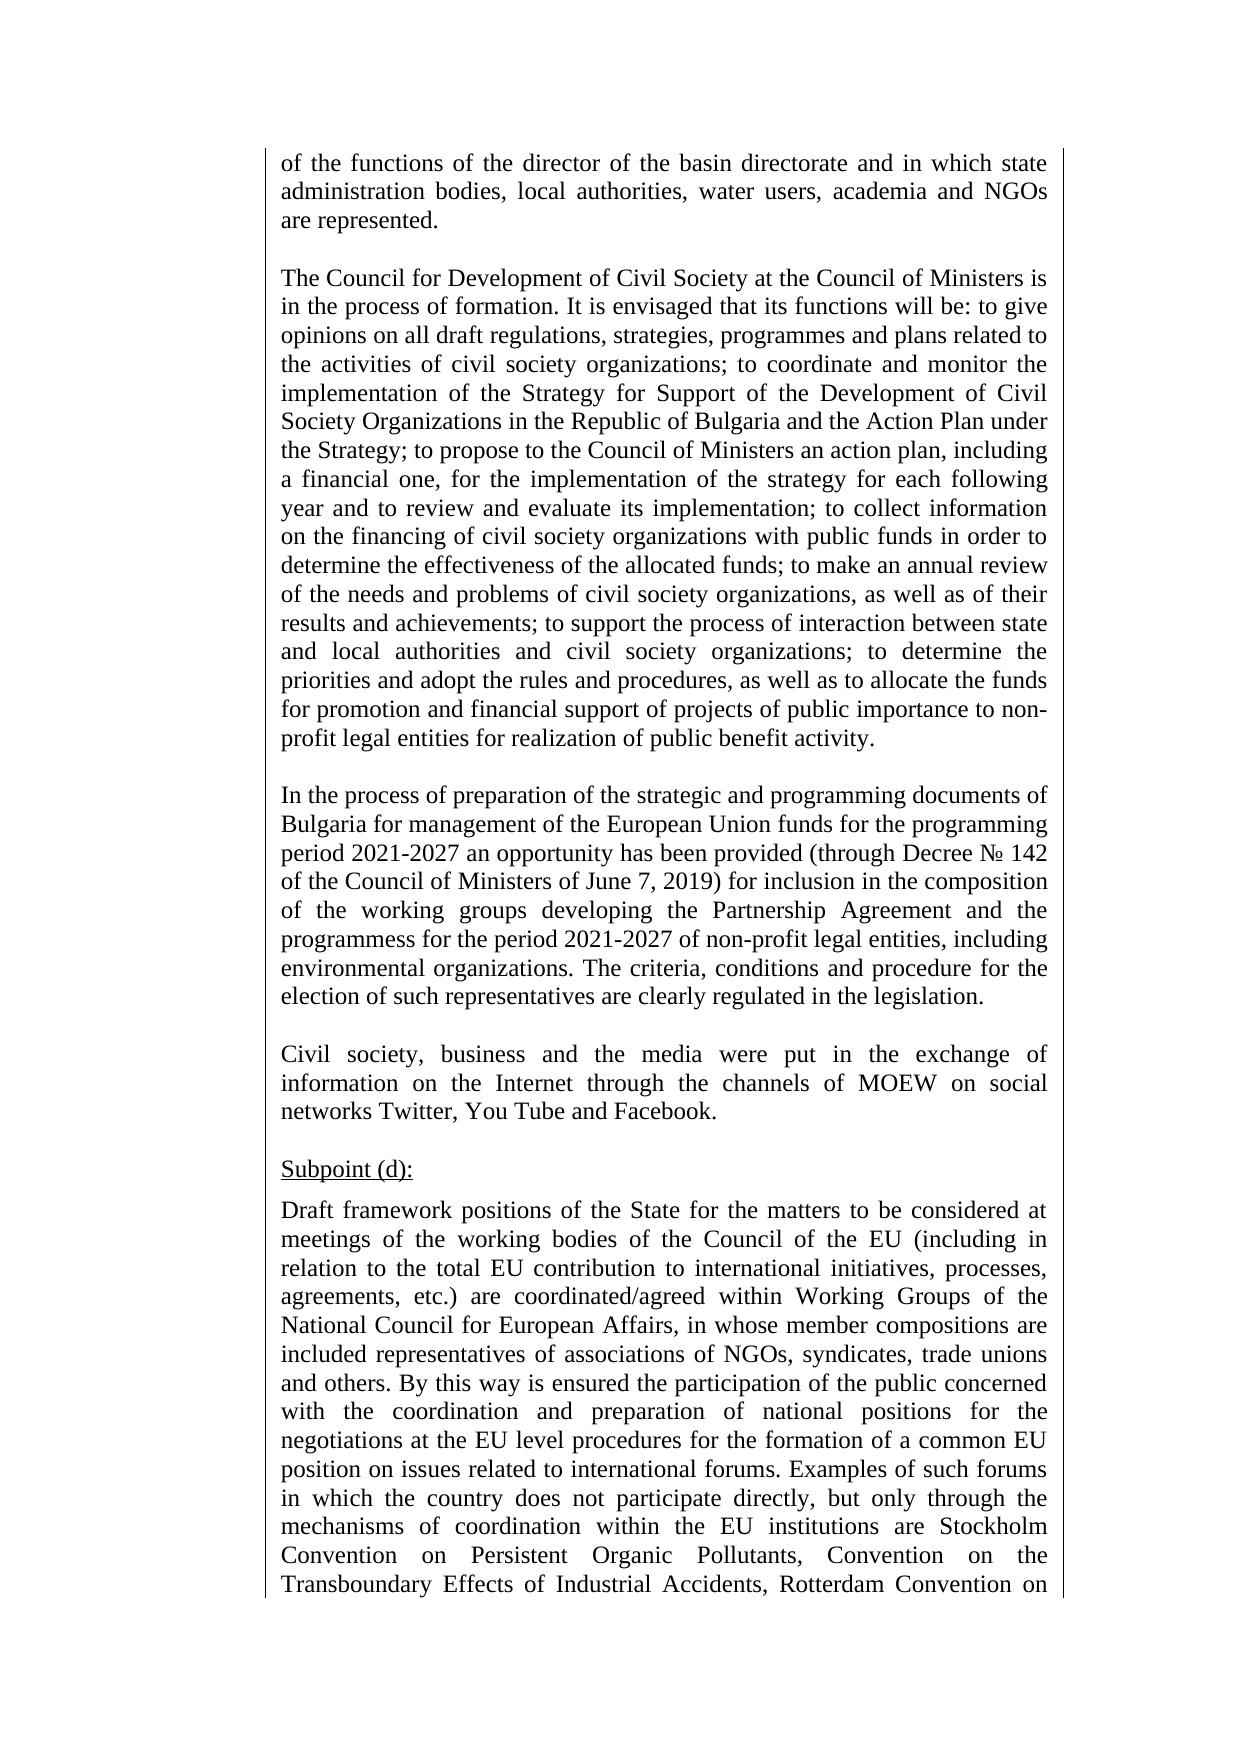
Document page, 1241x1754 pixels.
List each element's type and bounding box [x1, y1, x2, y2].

table_cell [266, 148, 1063, 1598]
